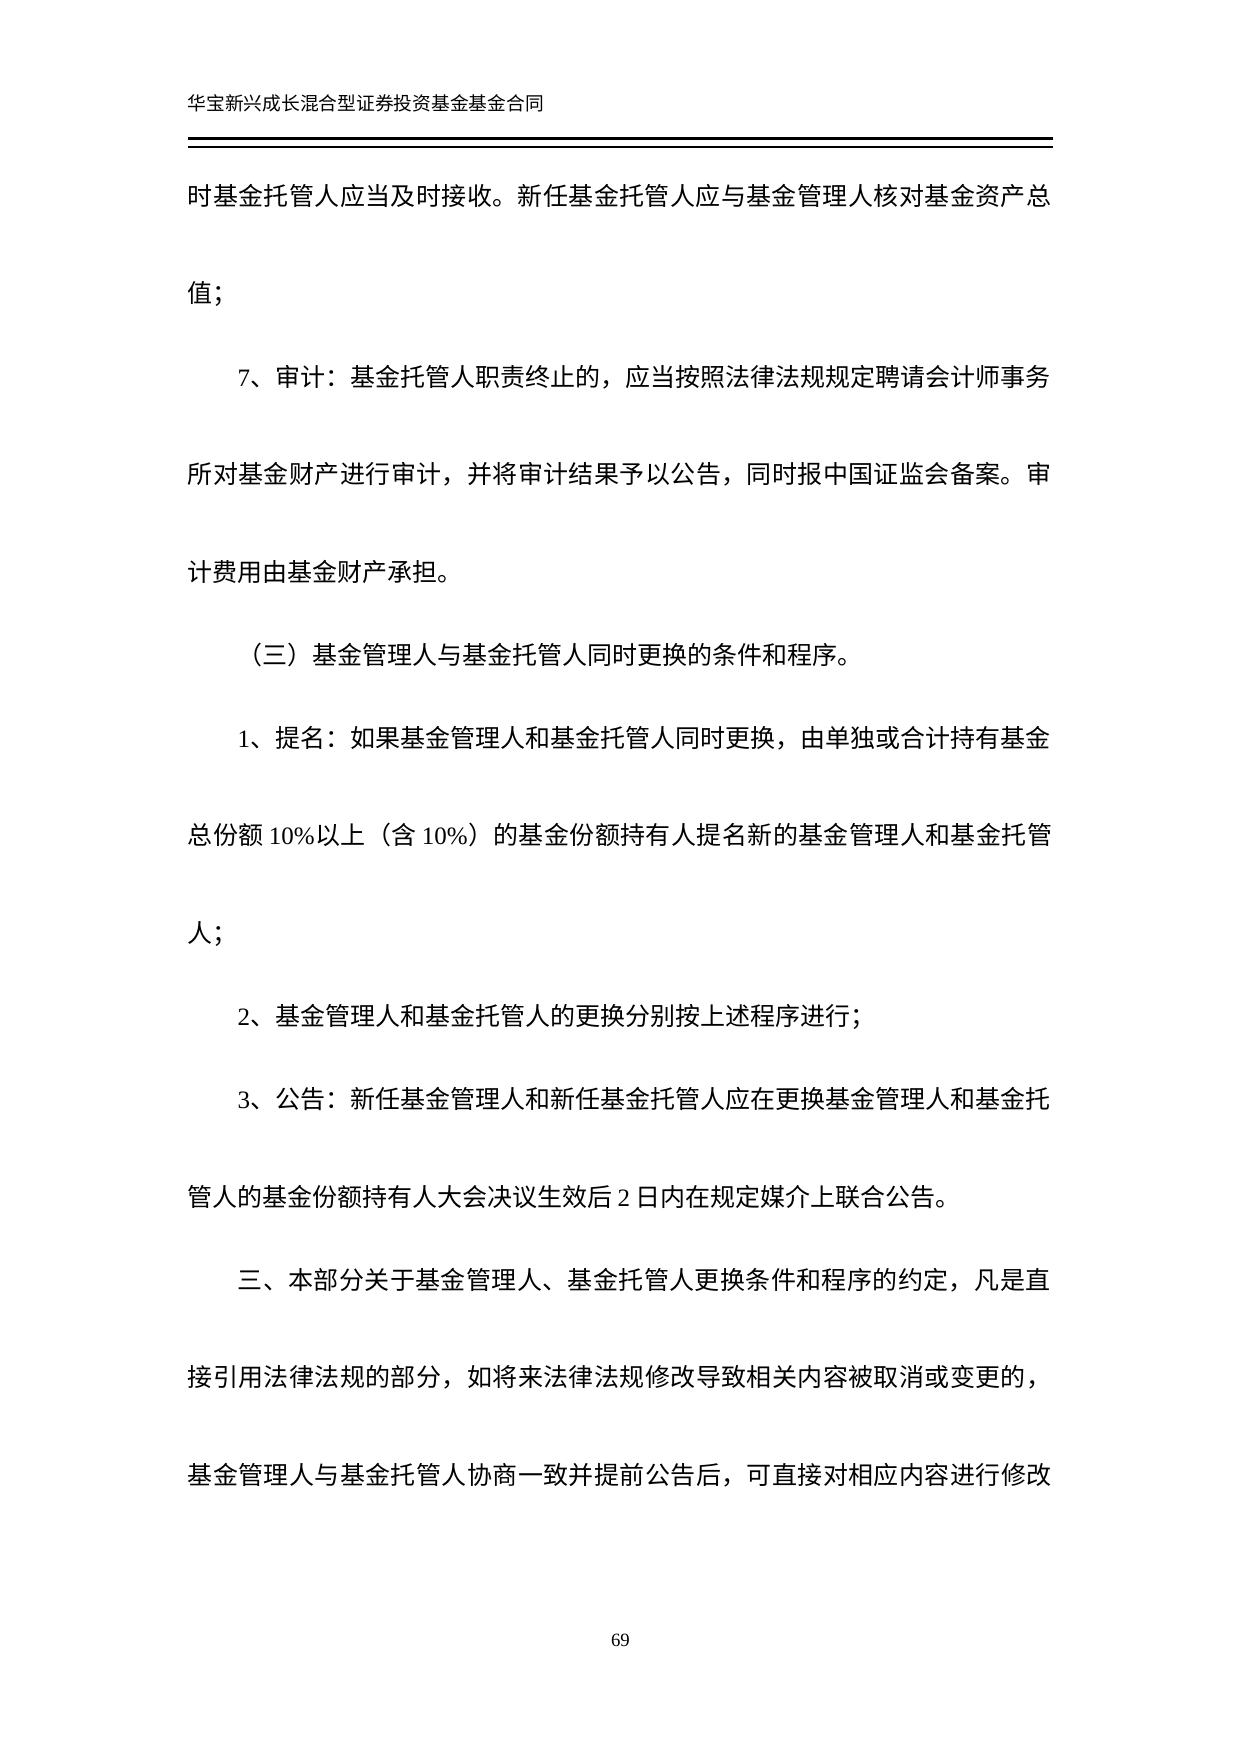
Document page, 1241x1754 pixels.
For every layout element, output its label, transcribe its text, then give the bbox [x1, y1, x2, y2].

text 3、公告：新任基金管理人和新任基金托管人应在更换基金管理人和基金托管人的基金份额持有人大会决议生效后2日内在规定媒介上联合公告。 [187, 1065, 1053, 1228]
text （三）基金管理人与基金托管人同时更换的条件和程序。 [187, 621, 1053, 686]
text 2、基金管理人和基金托管人的更换分别按上述程序进行； [187, 982, 1053, 1047]
text 1、提名：如果基金管理人和基金托管人同时更换，由单独或合计持有基金总份额10%以上（含10%）的基金份额持有人提名新的基金管理人和基金托管人； [187, 704, 1053, 964]
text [187, 162, 1053, 324]
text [187, 1246, 1053, 1506]
text 7、审计：基金托管人职责终止的，应当按照法律法规规定聘请会计师事务所对基金财产进行审计，并将审计结果予以公告，同时报中国证监会备案。审计费用由基金财产承担。 [187, 343, 1053, 603]
